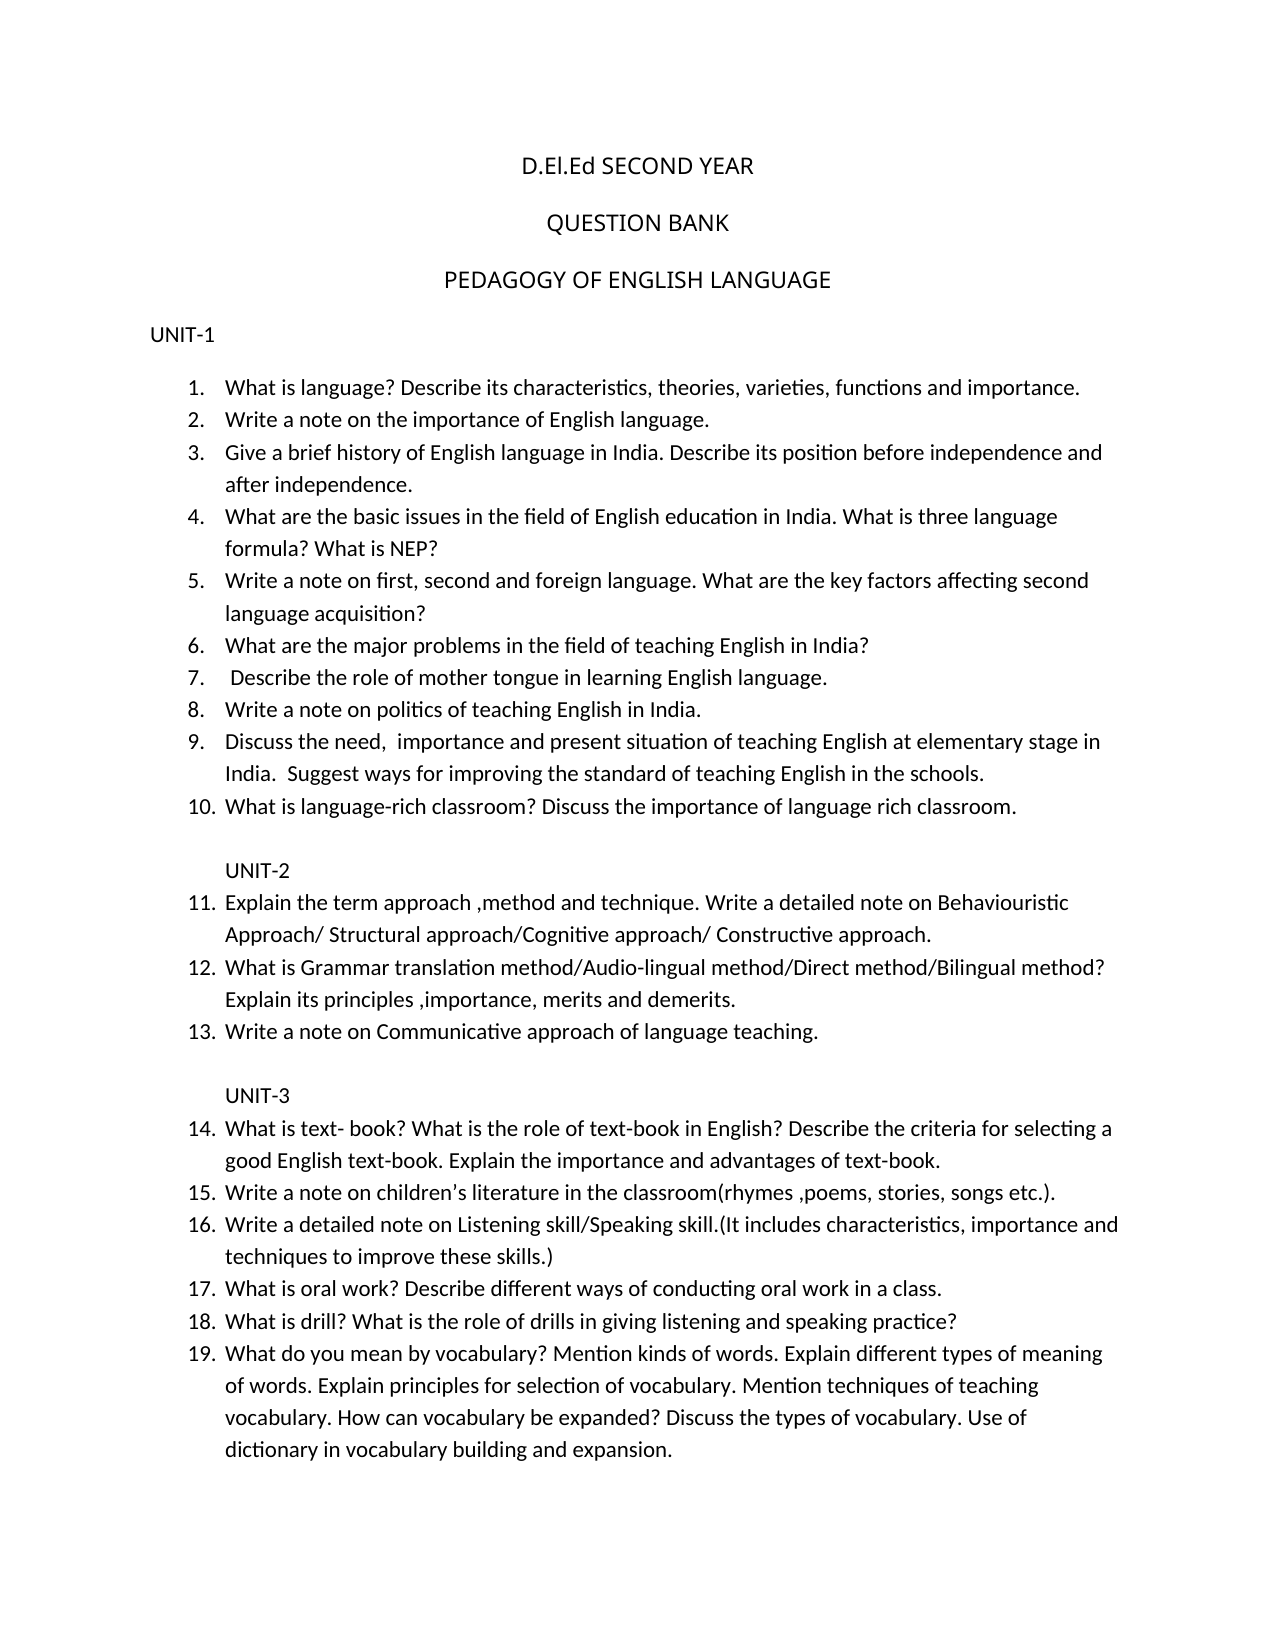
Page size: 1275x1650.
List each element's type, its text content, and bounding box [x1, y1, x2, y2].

list What is drill? What is the role of drills in giving listening and speaking practice? [187, 1307, 1125, 1335]
text D.El.Ed SECOND YEAR [150, 150, 1125, 181]
list Write a detailed note on Listening skill/Speaking skill.(It includes characteristics, importance and techniques to improve these skills.) [187, 1210, 1125, 1270]
text UNIT-3 [225, 1081, 1125, 1109]
list Discuss the need, importance and present situation of teaching English at elementary stage in India. Suggest ways for improving the standard of teaching English in the schools. [187, 727, 1125, 788]
text QUESTION BANK [150, 207, 1125, 238]
list Describe the role of mother tongue in learning English language. [187, 663, 1125, 691]
list Write a note on Communicative approach of language teaching. [187, 1017, 1125, 1045]
text PEDAGOGY OF ENGLISH LANGUAGE [150, 263, 1125, 295]
list Write a note on first, second and foreign language. What are the key factors affecting second language acquisition? [187, 566, 1125, 627]
text UNIT-1 [150, 320, 1125, 348]
text UNIT-2 [225, 856, 1125, 884]
list What is Grammar translation method/Audio-lingual method/Direct method/Bilingual method? Explain its principles ,importance, merits and demerits. [187, 953, 1125, 1013]
list What do you mean by vocabulary? Mention kinds of words. Explain different types of meaning of words. Explain principles for selection of vocabulary. Mention techniques of teaching vocabulary. How can vocabulary be expanded? Discuss the types of vocabulary. Use of dictionary in vocabulary building and expansion. [187, 1339, 1125, 1463]
list Write a note on the importance of English language. [187, 406, 1125, 433]
list What are the major problems in the field of teaching English in India? [187, 631, 1125, 659]
list What are the basic issues in the field of English education in India. What is three language formula? What is NEP? [187, 502, 1125, 562]
list What is oral work? Describe different ways of conducting oral work in a class. [187, 1274, 1125, 1303]
list Write a note on politics of teaching English in India. [187, 695, 1125, 723]
list What is language-rich classroom? Discuss the importance of language rich classroom. [187, 792, 1125, 820]
list Write a note on children’s literature in the classroom(rhymes ,poems, stories, songs etc.). [187, 1178, 1125, 1206]
list Give a brief history of English language in India. Describe its position before independence and after independence. [187, 438, 1125, 498]
list What is text- book? What is the role of text-book in English? Describe the criteria for selecting a good English text-book. Explain the importance and advantages of text-book. [187, 1114, 1125, 1174]
list What is language? Describe its characteristics, theories, varieties, functions and importance. [187, 373, 1125, 401]
list Explain the term approach ,method and technique. Write a detailed note on Behaviouristic Approach/ Structural approach/Cognitive approach/ Constructive approach. [187, 888, 1125, 948]
